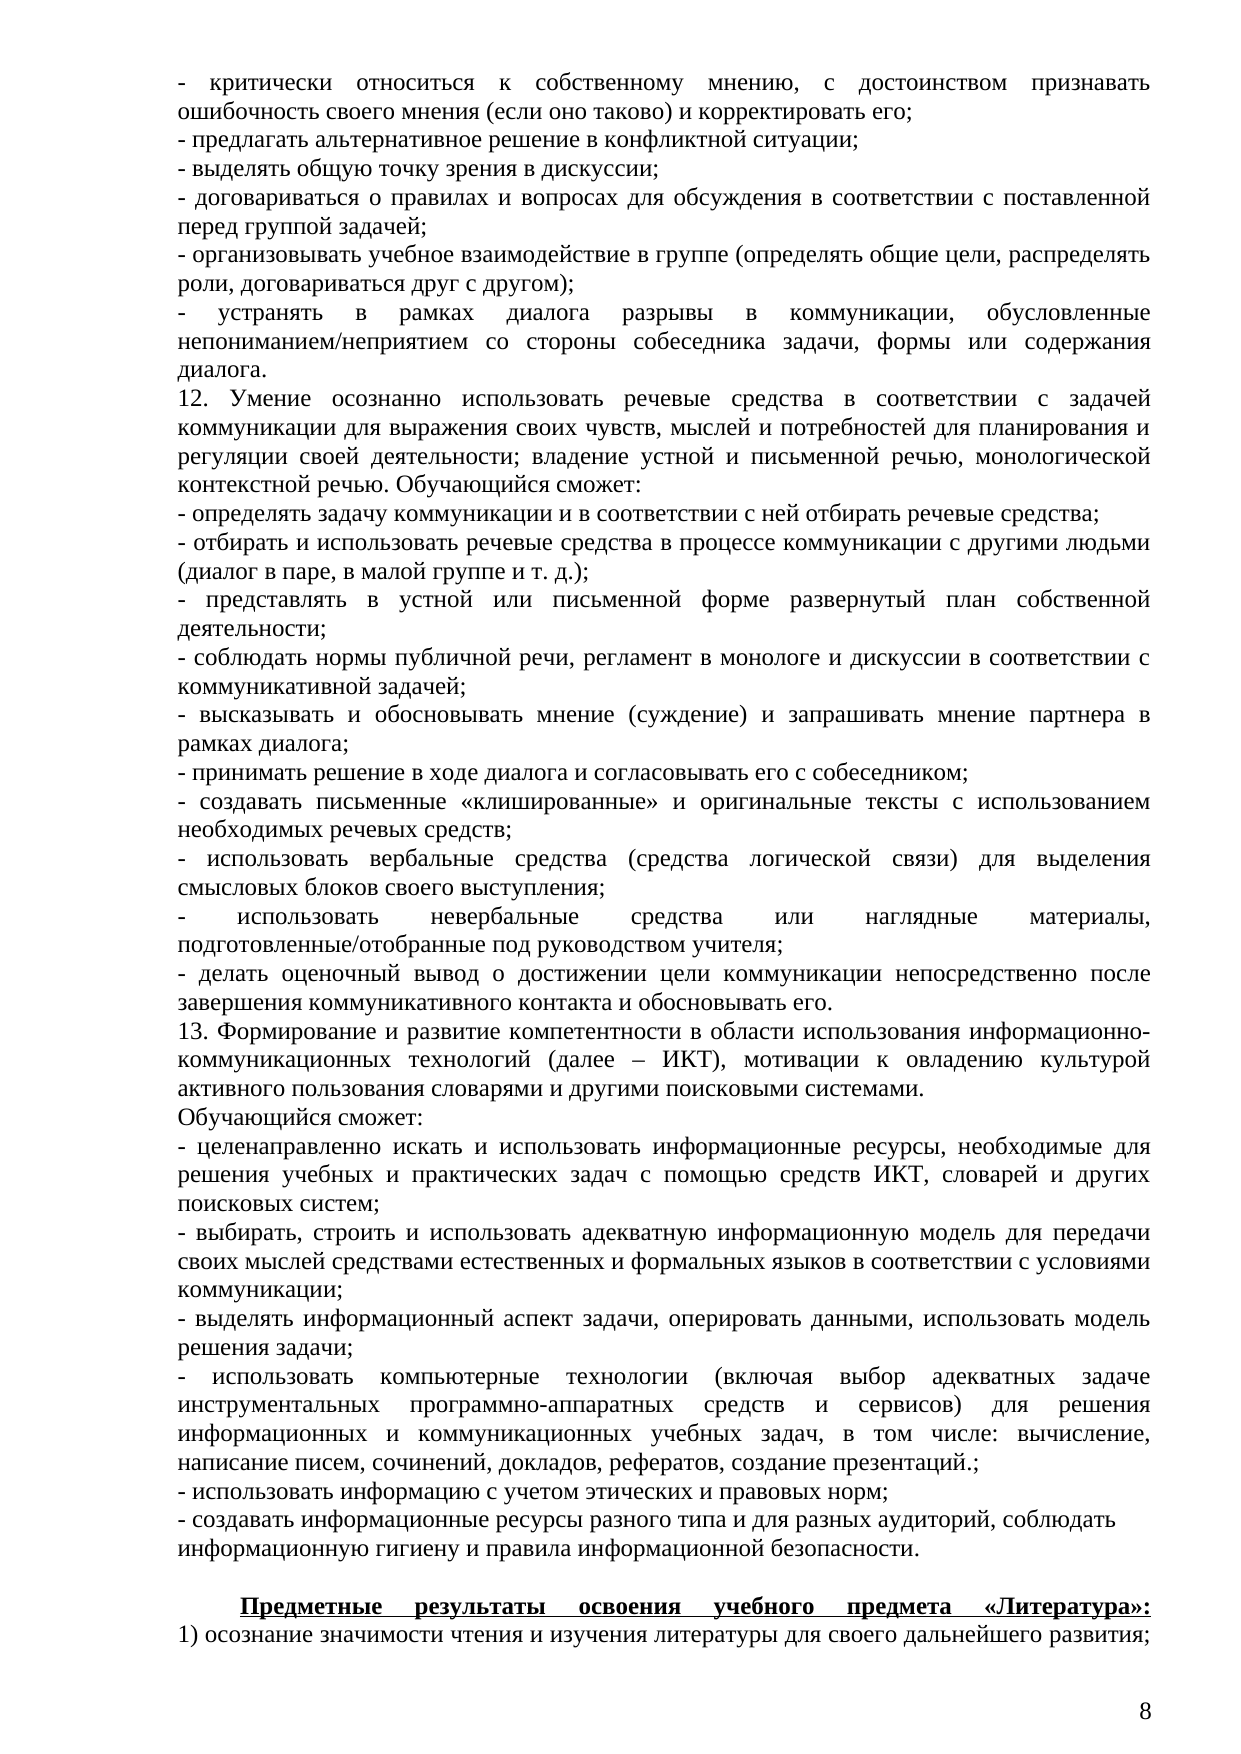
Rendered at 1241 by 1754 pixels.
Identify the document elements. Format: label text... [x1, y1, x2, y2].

text - договариваться о правилах и вопросах для обсуждения в соответствии с поставленной перед группой задачей; [177, 182, 1152, 239]
text 13. Формирование и развитие компетентности в области использования информационно-коммуникационных технологий (далее – ИКТ), мотивации к овладению культурой активного пользования словарями и другими поисковыми системами. [177, 1016, 1152, 1102]
text - предлагать альтернативное решение в конфликтной ситуации; [177, 124, 1152, 153]
text Обучающийся сможет: [177, 1102, 1152, 1131]
text - делать оценочный вывод о достижении цели коммуникации непосредственно после завершения коммуникативного контакта и обосновывать его. [177, 958, 1152, 1016]
text - устранять в рамках диалога разрывы в коммуникации, обусловленные непониманием/неприятием со стороны собеседника задачи, формы или содержания диалога. [177, 297, 1152, 383]
text - создавать информационные ресурсы разного типа и для разных аудиторий, соблюдать [177, 1504, 1152, 1533]
text - соблюдать нормы публичной речи, регламент в монологе и дискуссии в соответствии с коммуникативной задачей; [177, 642, 1152, 699]
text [177, 1591, 1152, 1648]
text информационную гигиену и правила информационной безопасности. [177, 1533, 1152, 1562]
text - принимать решение в ходе диалога и согласовывать его с собеседником; [177, 757, 1152, 786]
text - отбирать и использовать речевые средства в процессе коммуникации с другими людьми (диалог в паре, в малой группе и т. д.); [177, 527, 1152, 584]
text - создавать письменные «клишированные» и оригинальные тексты с использованием необходимых речевых средств; [177, 786, 1152, 843]
text - использовать компьютерные технологии (включая выбор адекватных задаче инструментальных программно-аппаратных средств и сервисов) для решения информационных и коммуникационных учебных задач, в том числе: вычисление, написание писем, сочинений, докладов, рефератов, создание презентаций.; [177, 1361, 1152, 1476]
text - использовать вербальные средства (средства логической связи) для выделения смысловых блоков своего выступления; [177, 843, 1152, 901]
text - выделять информационный аспект задачи, оперировать данными, использовать модель решения задачи; [177, 1303, 1152, 1361]
text - критически относиться к собственному мнению, с достоинством признавать ошибочность своего мнения (если оно таково) и корректировать его; [177, 67, 1152, 124]
text - использовать невербальные средства или наглядные материалы, подготовленные/отобранные под руководством учителя; [177, 901, 1152, 958]
text - определять задачу коммуникации и в соответствии с ней отбирать речевые средства; [177, 498, 1152, 527]
text - высказывать и обосновывать мнение (суждение) и запрашивать мнение партнера в рамках диалога; [177, 699, 1152, 757]
text - выбирать, строить и использовать адекватную информационную модель для передачи своих мыслей средствами естественных и формальных языков в соответствии с условиями коммуникации; [177, 1217, 1152, 1303]
text - целенаправленно искать и использовать информационные ресурсы, необходимые для решения учебных и практических задач с помощью средств ИКТ, словарей и других поисковых систем; [177, 1131, 1152, 1217]
text - организовывать учебное взаимодействие в группе (определять общие цели, распределять роли, договариваться друг с другом); [177, 239, 1152, 297]
text 12. Умение осознанно использовать речевые средства в соответствии с задачей коммуникации для выражения своих чувств, мыслей и потребностей для планирования и регуляции своей деятельности; владение устной и письменной речью, монологической контекстной речью. Обучающийся сможет: [177, 383, 1152, 498]
text - использовать информацию с учетом этических и правовых норм; [177, 1476, 1152, 1504]
text - представлять в устной или письменной форме развернутый план собственной деятельности; [177, 584, 1152, 642]
text - выделять общую точку зрения в дискуссии; [177, 153, 1152, 182]
